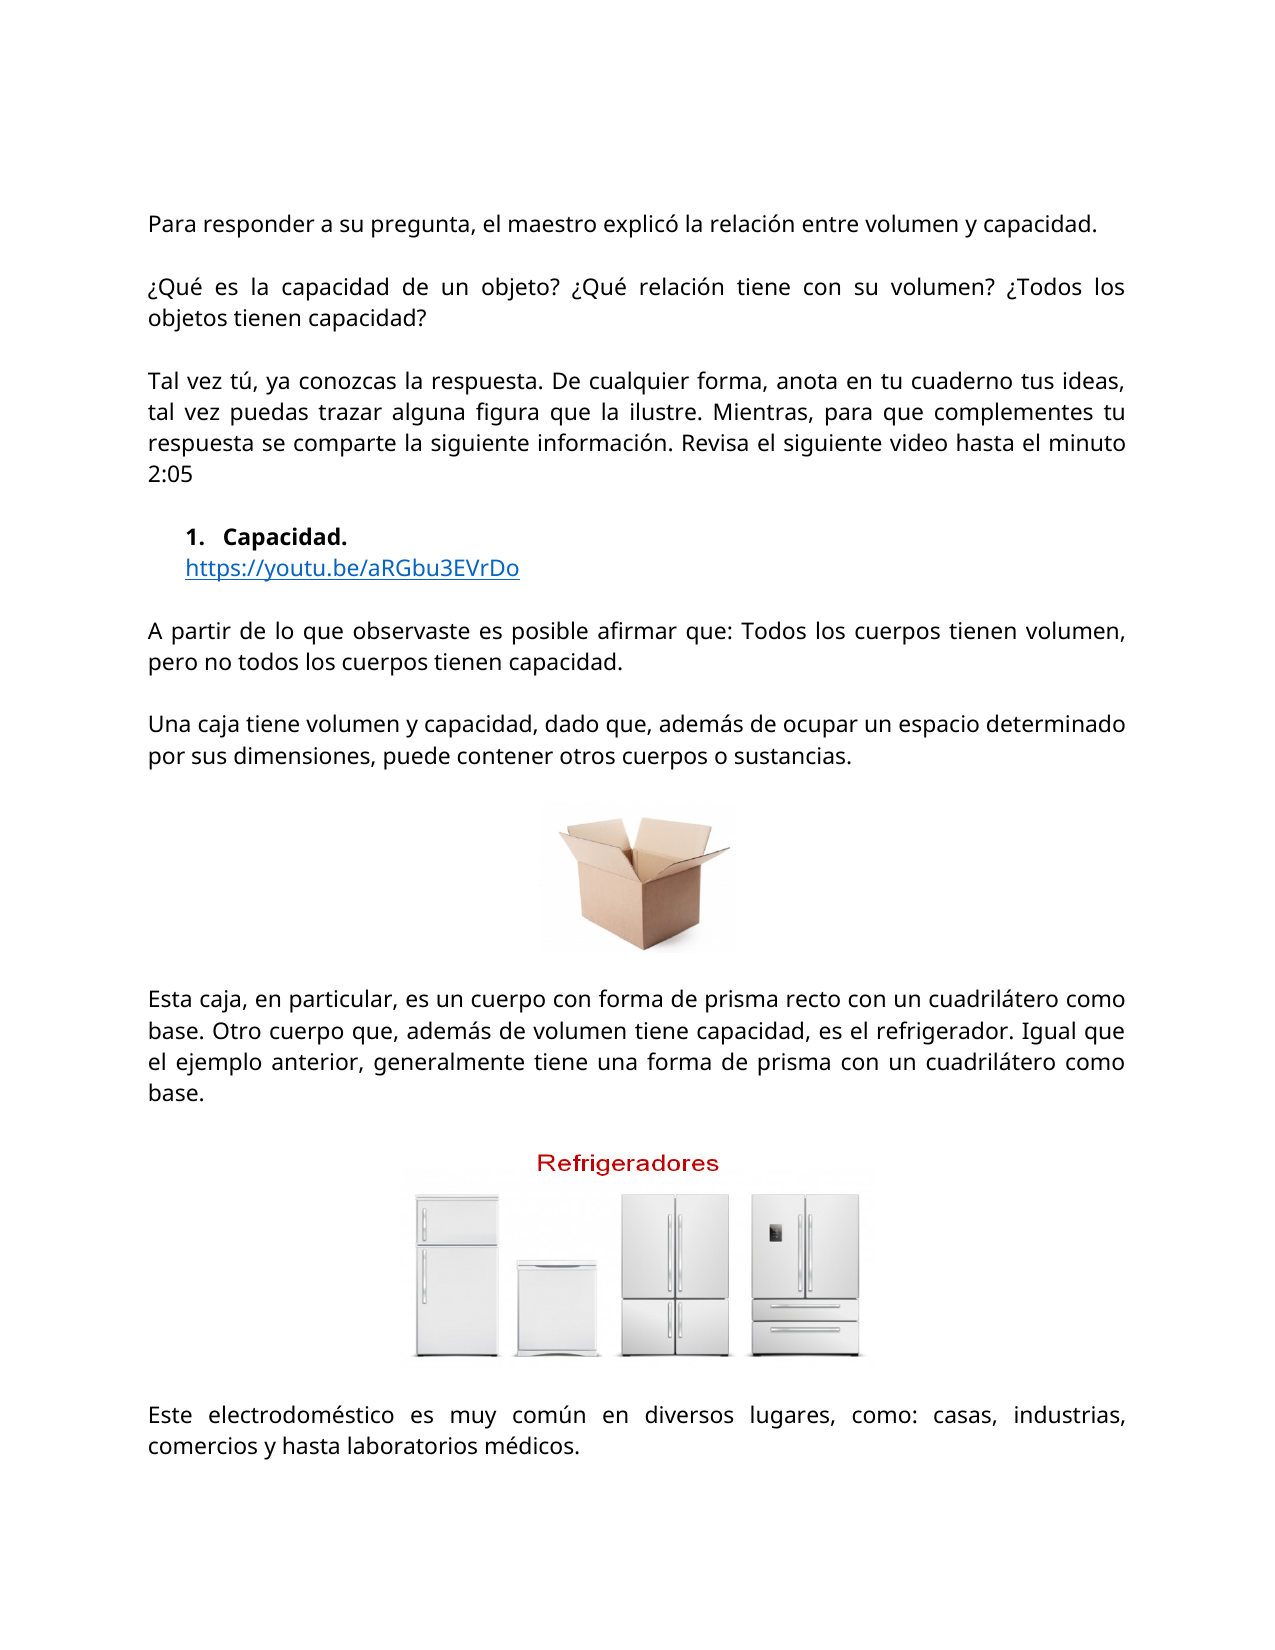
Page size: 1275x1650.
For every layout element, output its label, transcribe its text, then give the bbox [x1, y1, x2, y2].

text Una caja tiene volumen y capacidad, dado que, además de ocupar un espacio determinado por sus dimensiones, puede contener otros cuerpos o sustancias. [148, 708, 1127, 771]
picture [538, 802, 737, 953]
text ¿Qué es la capacidad de un objeto? ¿Qué relación tiene con su volumen? ¿Todos los objetos tienen capacidad? [148, 271, 1127, 333]
text Tal vez tú, ya conozcas la respuesta. De cualquier forma, anota en tu cuaderno tus ideas, tal vez puedas trazar alguna figura que la ilustre. Mientras, para que complementes tu respuesta se comparte la siguiente información. Revisa el siguiente video hasta el minuto 2:05 [148, 365, 1127, 490]
text Esta caja, en particular, es un cuerpo con forma de prisma recto con un cuadrilátero como base. Otro cuerpo que, además de volumen tiene capacidad, es el refrigerador. Igual que el ejemplo anterior, generalmente tiene una forma de prisma con un cuadrilátero como base. [148, 983, 1127, 1108]
text Este electrodoméstico es muy común en diversos lugares, como: casas, industrias, comercios y hasta laboratorios médicos. [148, 1399, 1127, 1461]
text Para responder a su pregunta, el maestro explicó la relación entre volumen y capacidad. [148, 208, 1127, 240]
text A partir de lo que observaste es posible afirmar que: Todos los cuerpos tienen volumen, pero no todos los cuerpos tienen capacidad. [148, 615, 1127, 677]
picture [400, 1139, 876, 1368]
text https://youtu.be/aRGbu3EVrDo [185, 552, 1127, 583]
list Capacidad. [185, 521, 1127, 552]
